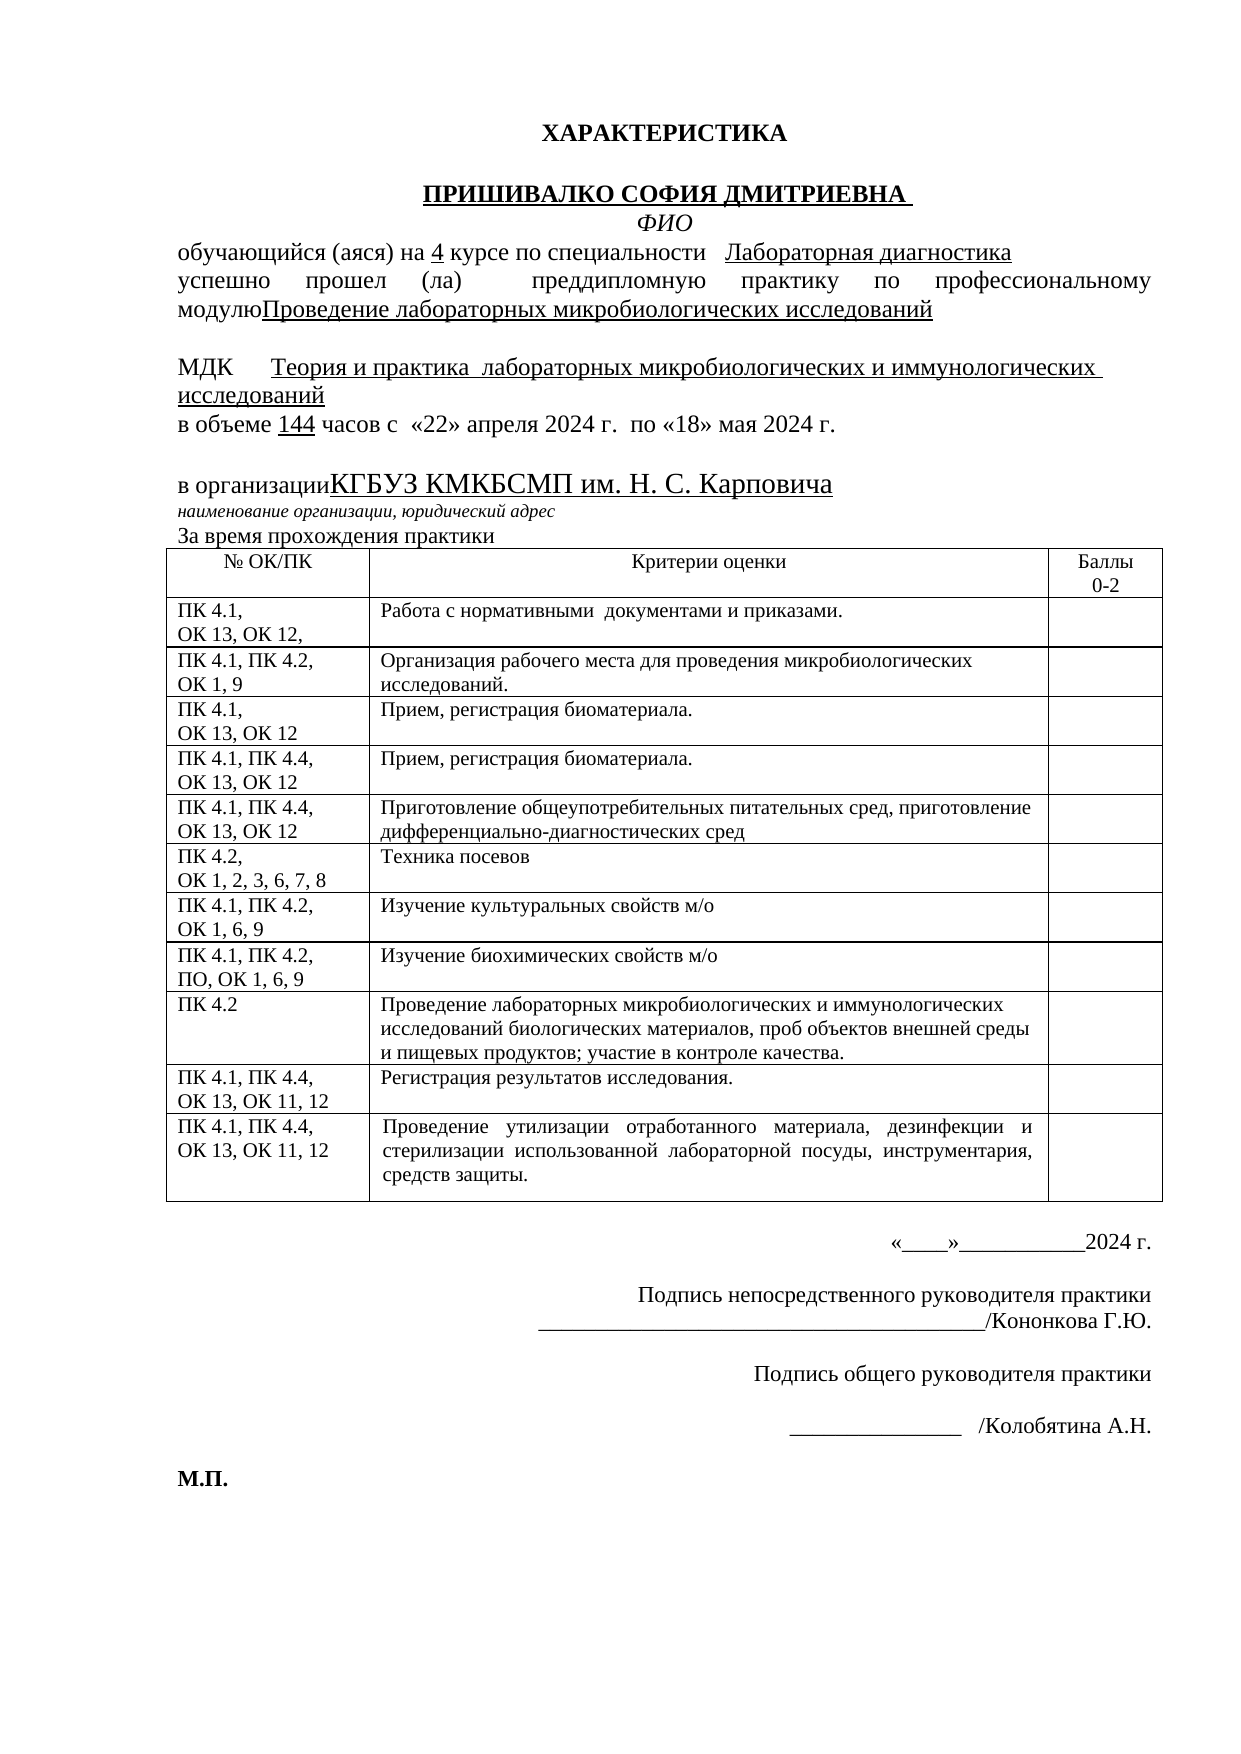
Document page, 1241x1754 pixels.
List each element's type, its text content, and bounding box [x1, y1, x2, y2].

text МДК Теория и практика лабораторных микробиологических и иммунологических исследований [177, 352, 1152, 409]
table_cell [1049, 795, 1162, 843]
table_cell [1049, 648, 1162, 696]
table_cell Прием, регистрация биоматериала. [370, 746, 1048, 794]
text в организацииКГБУЗ КМКБСМП им. Н. С. Карповича [177, 467, 1152, 500]
table_cell ПК 4.2, ОК 1, 2, 3, 6, 7, 8 [167, 844, 369, 892]
table_cell ПК 4.1, ОК 13, ОК 12 [167, 697, 369, 745]
table_cell Изучение биохимических свойств м/о [370, 943, 1048, 991]
text «____»___________2024 г. [177, 1228, 1152, 1254]
table_cell ПК 4.1, ПК 4.4, ОК 13, ОК 12 [167, 795, 369, 843]
table_header № ОК/ПК [167, 549, 369, 597]
table_cell Работа с нормативными документами и приказами. [370, 598, 1048, 646]
table_cell Приготовление общеупотребительных питательных сред, приготовление дифференциально-диагностических сред [370, 795, 1048, 843]
table_cell [1049, 598, 1162, 646]
table_cell Техника посевов [370, 844, 1048, 892]
text обучающийся (аяся) на 4 курсе по специальности Лабораторная диагностика [177, 237, 1152, 265]
text _______________________________________/Кононкова Г.Ю. [177, 1307, 1152, 1333]
subtitle ХАРАКТЕРИСТИКА [177, 118, 1152, 147]
table_cell ПК 4.1, ПК 4.2, ПО, ОК 1, 6, 9 [167, 943, 369, 991]
table_header Баллы 0-2 [1049, 549, 1162, 597]
table_cell [1049, 697, 1162, 745]
table_cell ПК 4.1, ПК 4.4, ОК 13, ОК 11, 12 [167, 1065, 369, 1113]
text _______________ /Колобятина А.Н. [177, 1412, 1152, 1439]
table_cell [1049, 1114, 1162, 1201]
table_cell ПК 4.1, ПК 4.4, ОК 13, ОК 11, 12 [167, 1114, 369, 1201]
table_cell Регистрация результатов исследования. [370, 1065, 1048, 1113]
table_cell Проведение утилизации отработанного материала, дезинфекции и стерилизации использованной лабораторной посуды, инструментария, средств защиты. [370, 1114, 1048, 1201]
table_cell [1049, 943, 1162, 991]
table_cell [1049, 746, 1162, 794]
table_cell [1049, 844, 1162, 892]
text ПРИШИВАЛКО СОФИЯ ДМИТРИЕВНА [177, 179, 1152, 208]
table_cell ПК 4.2 [167, 992, 369, 1064]
table_cell [1049, 992, 1162, 1064]
text ФИО [177, 208, 1152, 237]
text Подпись непосредственного руководителя практики [177, 1281, 1152, 1307]
table_cell Организация рабочего места для проведения микробиологических исследований. [370, 648, 1048, 696]
table_cell [1049, 1065, 1162, 1113]
text За время прохождения практики [177, 522, 1152, 548]
table_cell Изучение культуральных свойств м/о [370, 893, 1048, 941]
table_cell Проведение лабораторных микробиологических и иммунологических исследований биологических материалов, проб объектов внешней среды и пищевых продуктов; участие в контроле качества. [370, 992, 1048, 1064]
table_cell ПК 4.1, ОК 13, ОК 12, [167, 598, 369, 646]
table_header Критерии оценки [370, 549, 1048, 597]
table_cell ПК 4.1, ПК 4.2, ОК 1, 9 [167, 648, 369, 696]
table_cell ПК 4.1, ПК 4.2, ОК 1, 6, 9 [167, 893, 369, 941]
text успешно прошел (ла) преддипломную практику по профессиональному модулюПроведение лабораторных микробиологических исследований [177, 265, 1152, 323]
text в объеме 144 часов с «22» апреля 2024 г. по «18» мая 2024 г. [177, 409, 1152, 438]
text М.П. [177, 1465, 1152, 1491]
table_cell Прием, регистрация биоматериала. [370, 697, 1048, 745]
text наименование организации, юридический адрес [177, 500, 1152, 522]
table_cell [1049, 893, 1162, 941]
text Подпись общего руководителя практики [177, 1360, 1152, 1386]
table_cell ПК 4.1, ПК 4.4, ОК 13, ОК 12 [167, 746, 369, 794]
